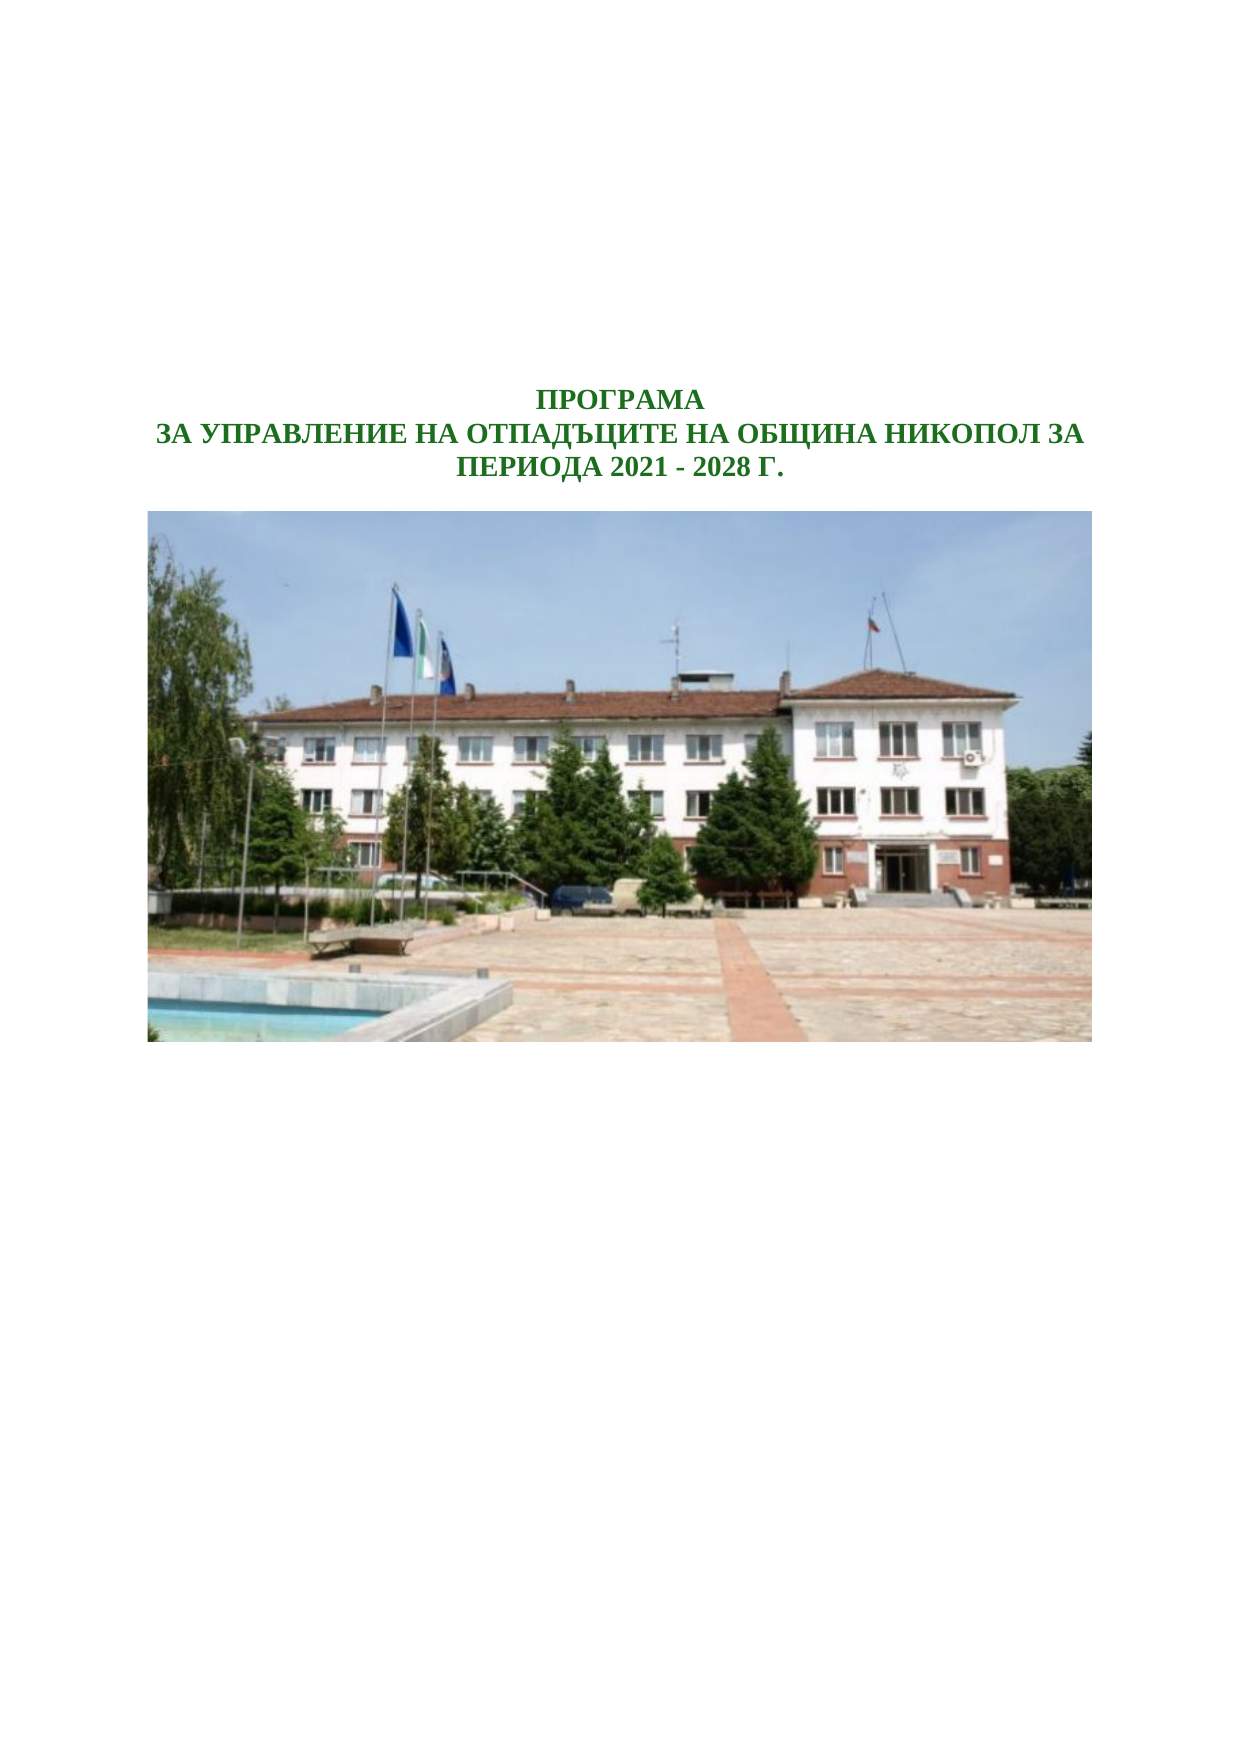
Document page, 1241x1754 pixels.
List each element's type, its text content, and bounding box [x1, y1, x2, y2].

picture [147, 511, 1092, 1042]
text ЗА УПРАВЛЕНИЕ НА ОТПАДЪЦИТЕ НА ОБЩИНА НИКОПОЛ ЗА ПЕРИОДА 2021 - 2028 Г. [148, 416, 1093, 511]
text ПРОГРАМА [148, 382, 1093, 416]
